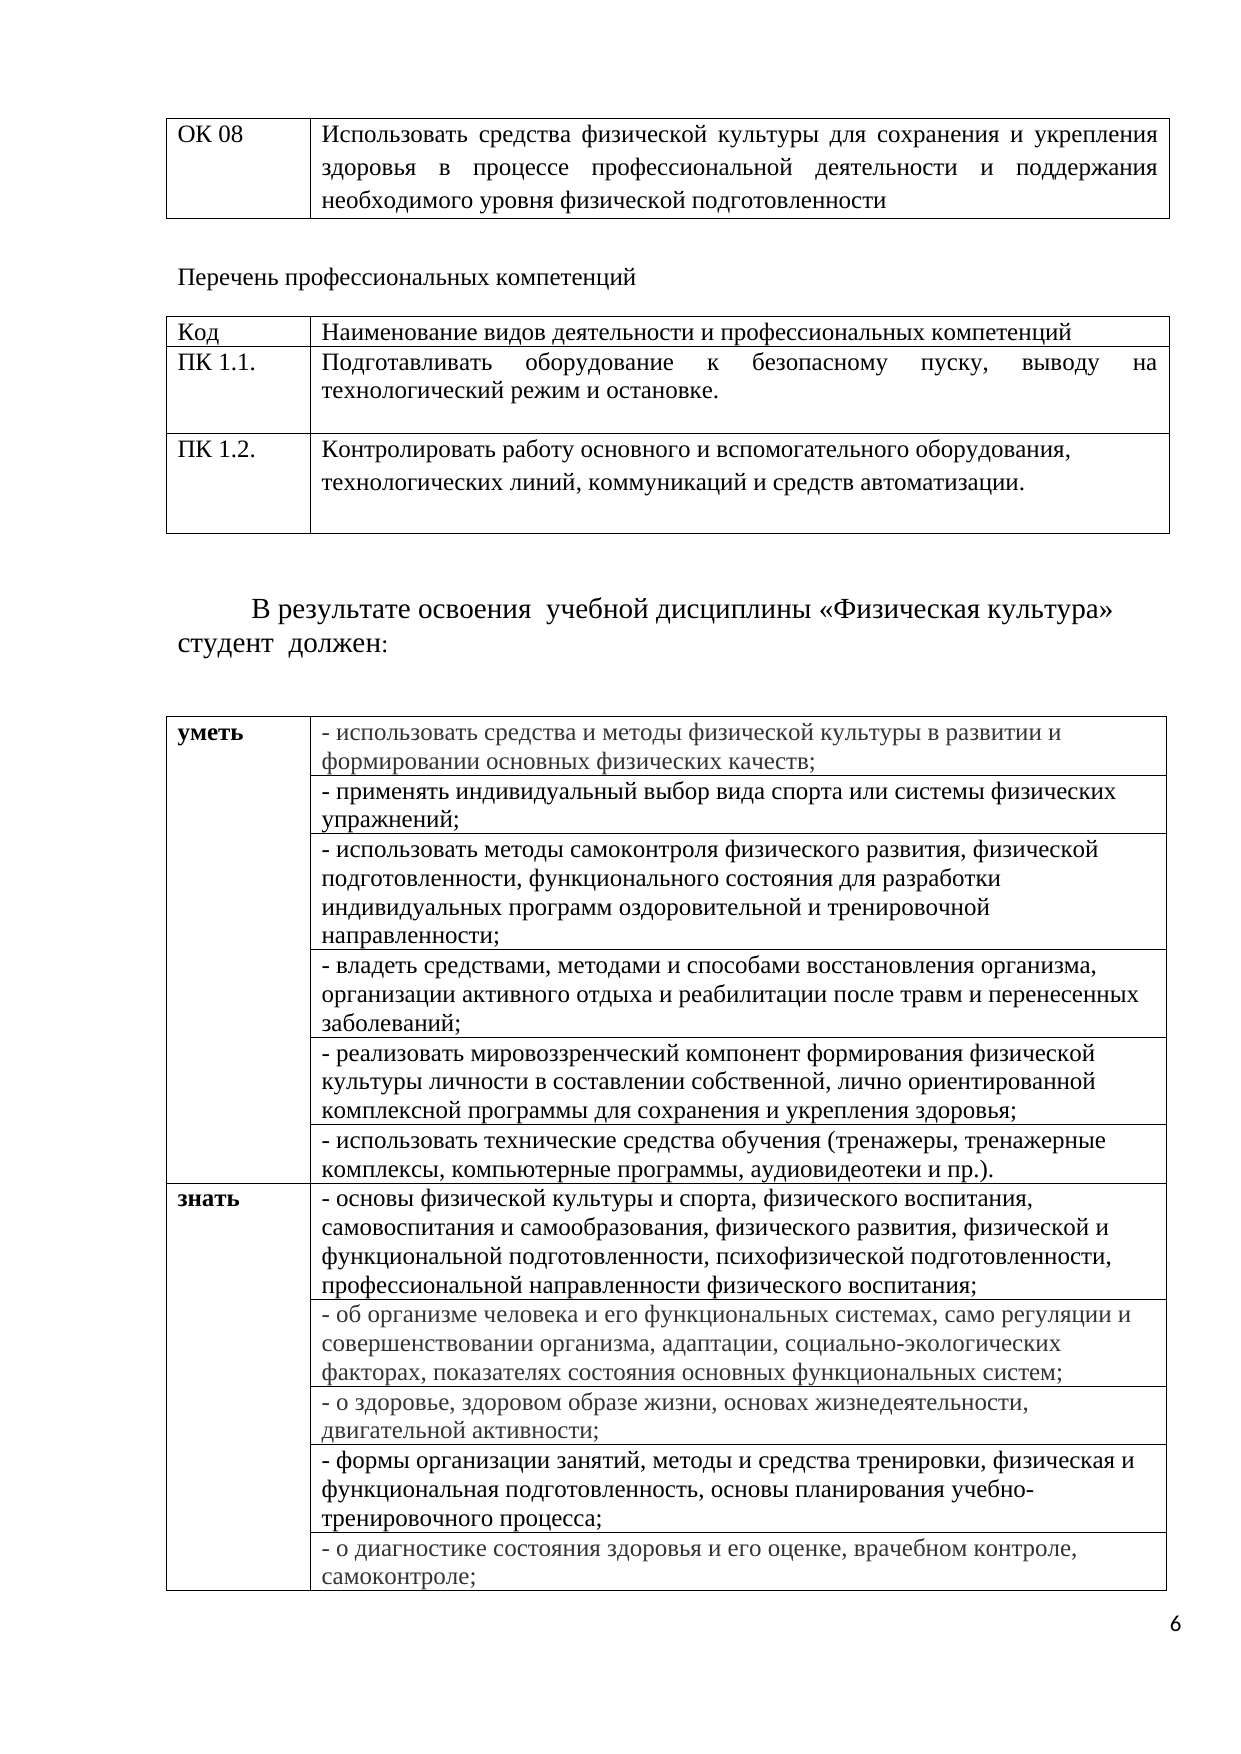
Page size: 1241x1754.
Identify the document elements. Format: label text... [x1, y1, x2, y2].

table_cell - владеть средствами, методами и способами восстановления организма, организации активного отдыха и реабилитации после травм и перенесенных заболеваний; [311, 950, 1166, 1037]
table_cell - основы физической культуры и спорта, физического воспитания, самовоспитания и самообразования, физического развития, физической и функциональной подготовленности, психофизической подготовленности, профессиональной направленности физического воспитания; [311, 1184, 1166, 1298]
table_cell - об организме человека и его функциональных системах, само регуляции и совершенствовании организма, адаптации, социально-экологических факторах, показателях состояния основных функциональных систем; [311, 1300, 1166, 1386]
table_cell Подготавливать оборудование к безопасному пуску, выводу на технологический режим и остановке. [311, 347, 1169, 433]
table_cell - использовать технические средства обучения (тренажеры, тренажерные комплексы, компьютерные программы, аудиовидеотеки и пр.). [311, 1125, 1166, 1182]
table_cell - о диагностике состояния здоровья и его оценке, врачебном контроле, самоконтроле; [311, 1533, 1166, 1590]
table_cell ПК 1.2. [167, 434, 310, 533]
table_cell ОК 08 [167, 119, 310, 218]
text Перечень профессиональных компетенций [177, 262, 1181, 291]
table_header - использовать средства и методы физической культуры в развитии и формировании основных физических качеств; [311, 717, 1166, 775]
table_cell Использовать средства физической культуры для сохранения и укрепления здоровья в процессе профессиональной деятельности и поддержания необходимого уровня физической подготовленности [311, 119, 1169, 218]
table_cell ПК 1.1. [167, 347, 310, 433]
text В результате освоения учебной дисциплины «Физическая культура» студент должен: [177, 592, 1181, 659]
table_cell - о здоровье, здоровом образе жизни, основах жизнедеятельности, двигательной активности; [311, 1387, 1166, 1444]
table_header уметь [167, 717, 310, 1182]
table_cell Контролировать работу основного и вспомогательного оборудования, технологических линий, коммуникаций и средств автоматизации. [311, 434, 1169, 533]
table_cell знать [167, 1184, 310, 1590]
table_cell - применять индивидуальный выбор вида спорта или системы физических упражнений; [311, 776, 1166, 833]
table_cell - использовать методы самоконтроля физического развития, физической подготовленности, функционального состояния для разработки индивидуальных программ оздоровительной и тренировочной направленности; [311, 834, 1166, 949]
table_header Наименование видов деятельности и профессиональных компетенций [311, 317, 1169, 346]
table_cell - реализовать мировоззренческий компонент формирования физической культуры личности в составлении собственной, лично ориентированной комплексной программы для сохранения и укрепления здоровья; [311, 1038, 1166, 1124]
table_cell - формы организации занятий, методы и средства тренировки, физическая и функциональная подготовленность, основы планирования учебно-тренировочного процесса; [311, 1445, 1166, 1532]
table_header Код [167, 317, 310, 346]
